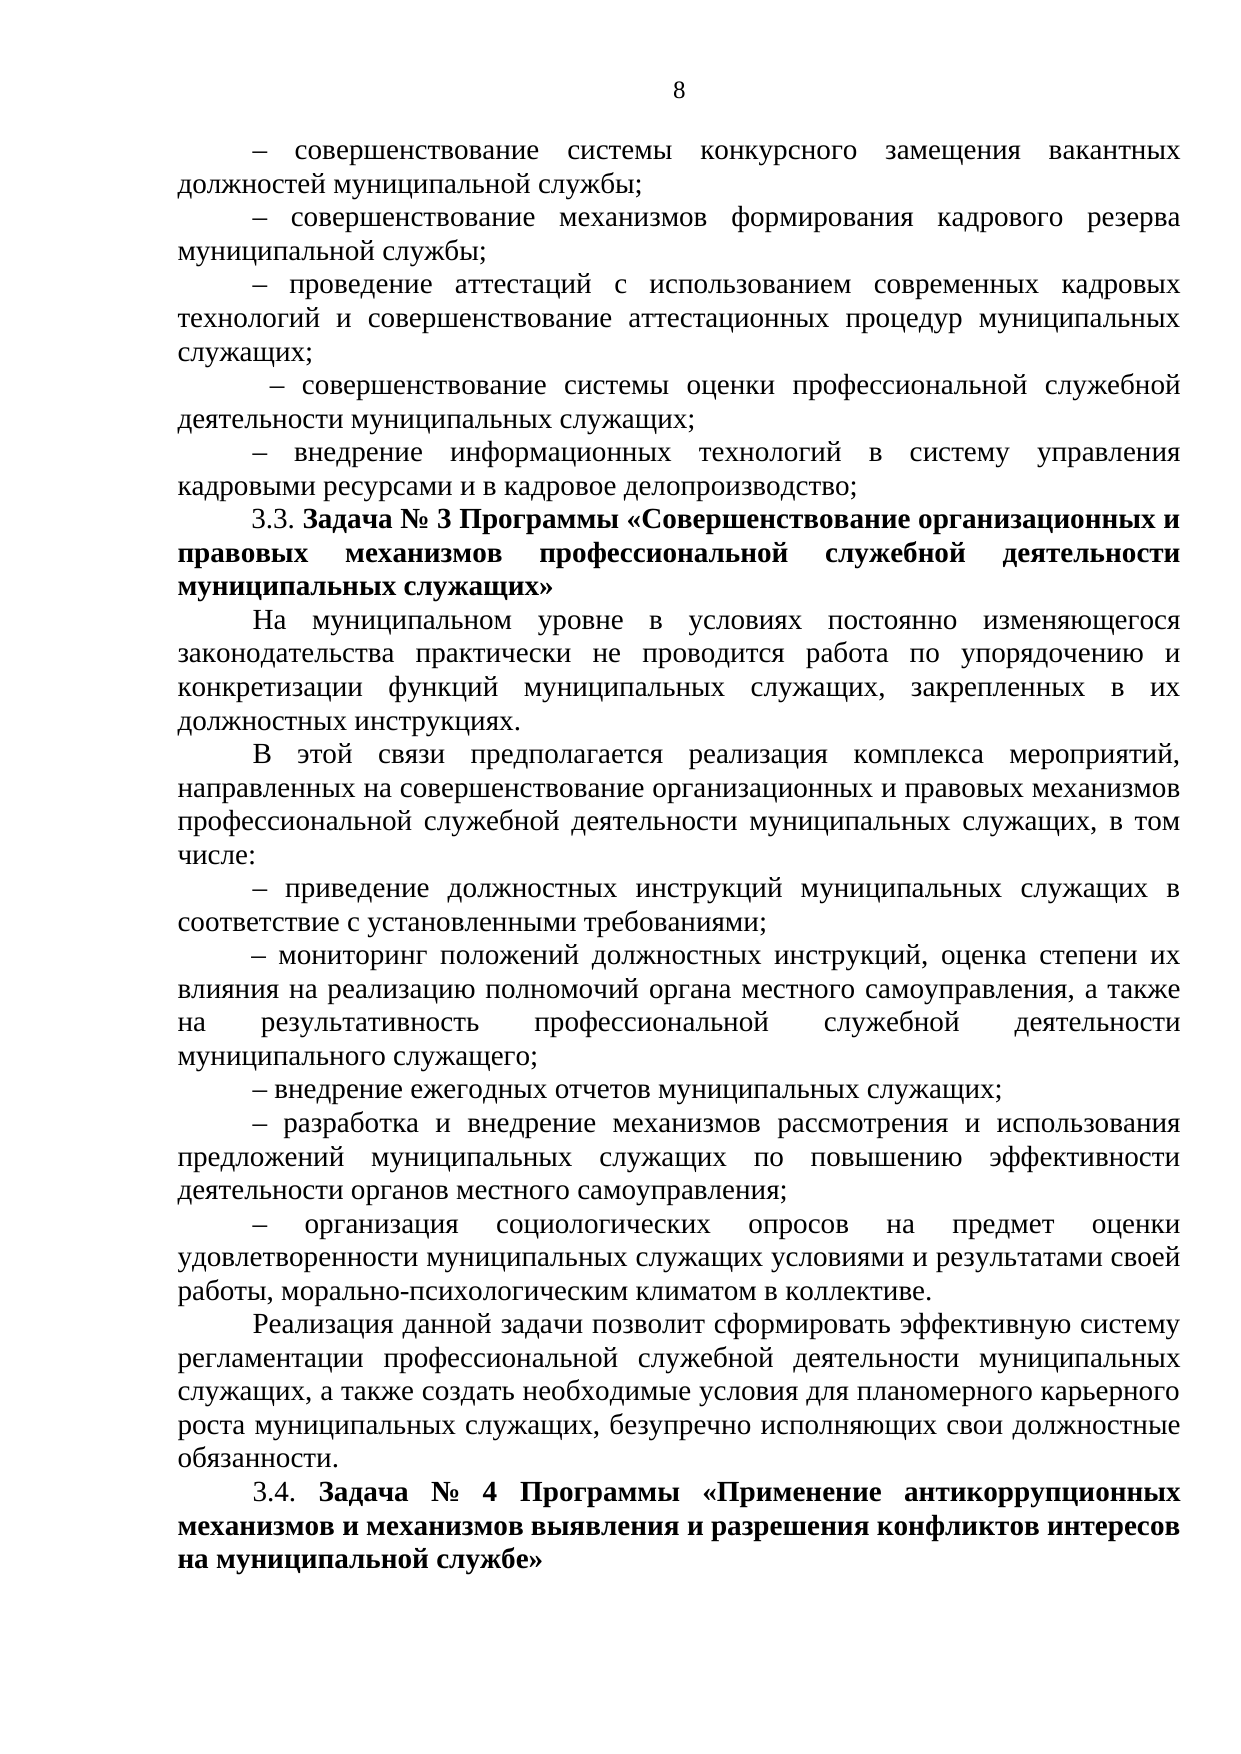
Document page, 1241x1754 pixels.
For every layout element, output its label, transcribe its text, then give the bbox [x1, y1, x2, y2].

text – разработка и внедрение механизмов рассмотрения и использования предложений муниципальных служащих по повышению эффективности деятельности органов местного самоуправления; [177, 1105, 1181, 1206]
text – совершенствование системы оценки профессиональной служебной деятельности муниципальных служащих; [177, 367, 1181, 434]
text 3.3. Задача № 3 Программы «Совершенствование организационных и правовых механизмов профессиональной служебной деятельности муниципальных служащих» [177, 501, 1181, 602]
text – совершенствование системы конкурсного замещения вакантных должностей муниципальной службы; [177, 132, 1181, 199]
text – внедрение ежегодных отчетов муниципальных служащих; [177, 1072, 1181, 1105]
text 3.4. Задача № 4 Программы «Применение антикоррупционных механизмов и механизмов выявления и разрешения конфликтов интересов на муниципальной службе» [177, 1474, 1181, 1575]
text – мониторинг положений должностных инструкций, оценка степени их влияния на реализацию полномочий органа местного самоуправления, а также на результативность профессиональной служебной деятельности муниципального служащего; [177, 937, 1181, 1072]
text – внедрение информационных технологий в систему управления кадровыми ресурсами и в кадровое делопроизводство; [177, 434, 1181, 501]
text – приведение должностных инструкций муниципальных служащих в соответствие с установленными требованиями; [177, 870, 1181, 937]
text На муниципальном уровне в условиях постоянно изменяющегося законодательства практически не проводится работа по упорядочению и конкретизации функций муниципальных служащих, закрепленных в их должностных инструкциях. [177, 602, 1181, 736]
text В этой связи предполагается реализация комплекса мероприятий, направленных на совершенствование организационных и правовых механизмов профессиональной служебной деятельности муниципальных служащих, в том числе: [177, 736, 1181, 870]
text – проведение аттестаций с использованием современных кадровых технологий и совершенствование аттестационных процедур муниципальных служащих; [177, 267, 1181, 367]
text – совершенствование механизмов формирования кадрового резерва муниципальной службы; [177, 199, 1181, 267]
text Реализация данной задачи позволит сформировать эффективную систему регламентации профессиональной служебной деятельности муниципальных служащих, а также создать необходимые условия для планомерного карьерного роста муниципальных служащих, безупречно исполняющих свои должностные обязанности. [177, 1306, 1181, 1474]
text – организация социологических опросов на предмет оценки удовлетворенности муниципальных служащих условиями и результатами своей работы, морально-психологическим климатом в коллективе. [177, 1206, 1181, 1306]
